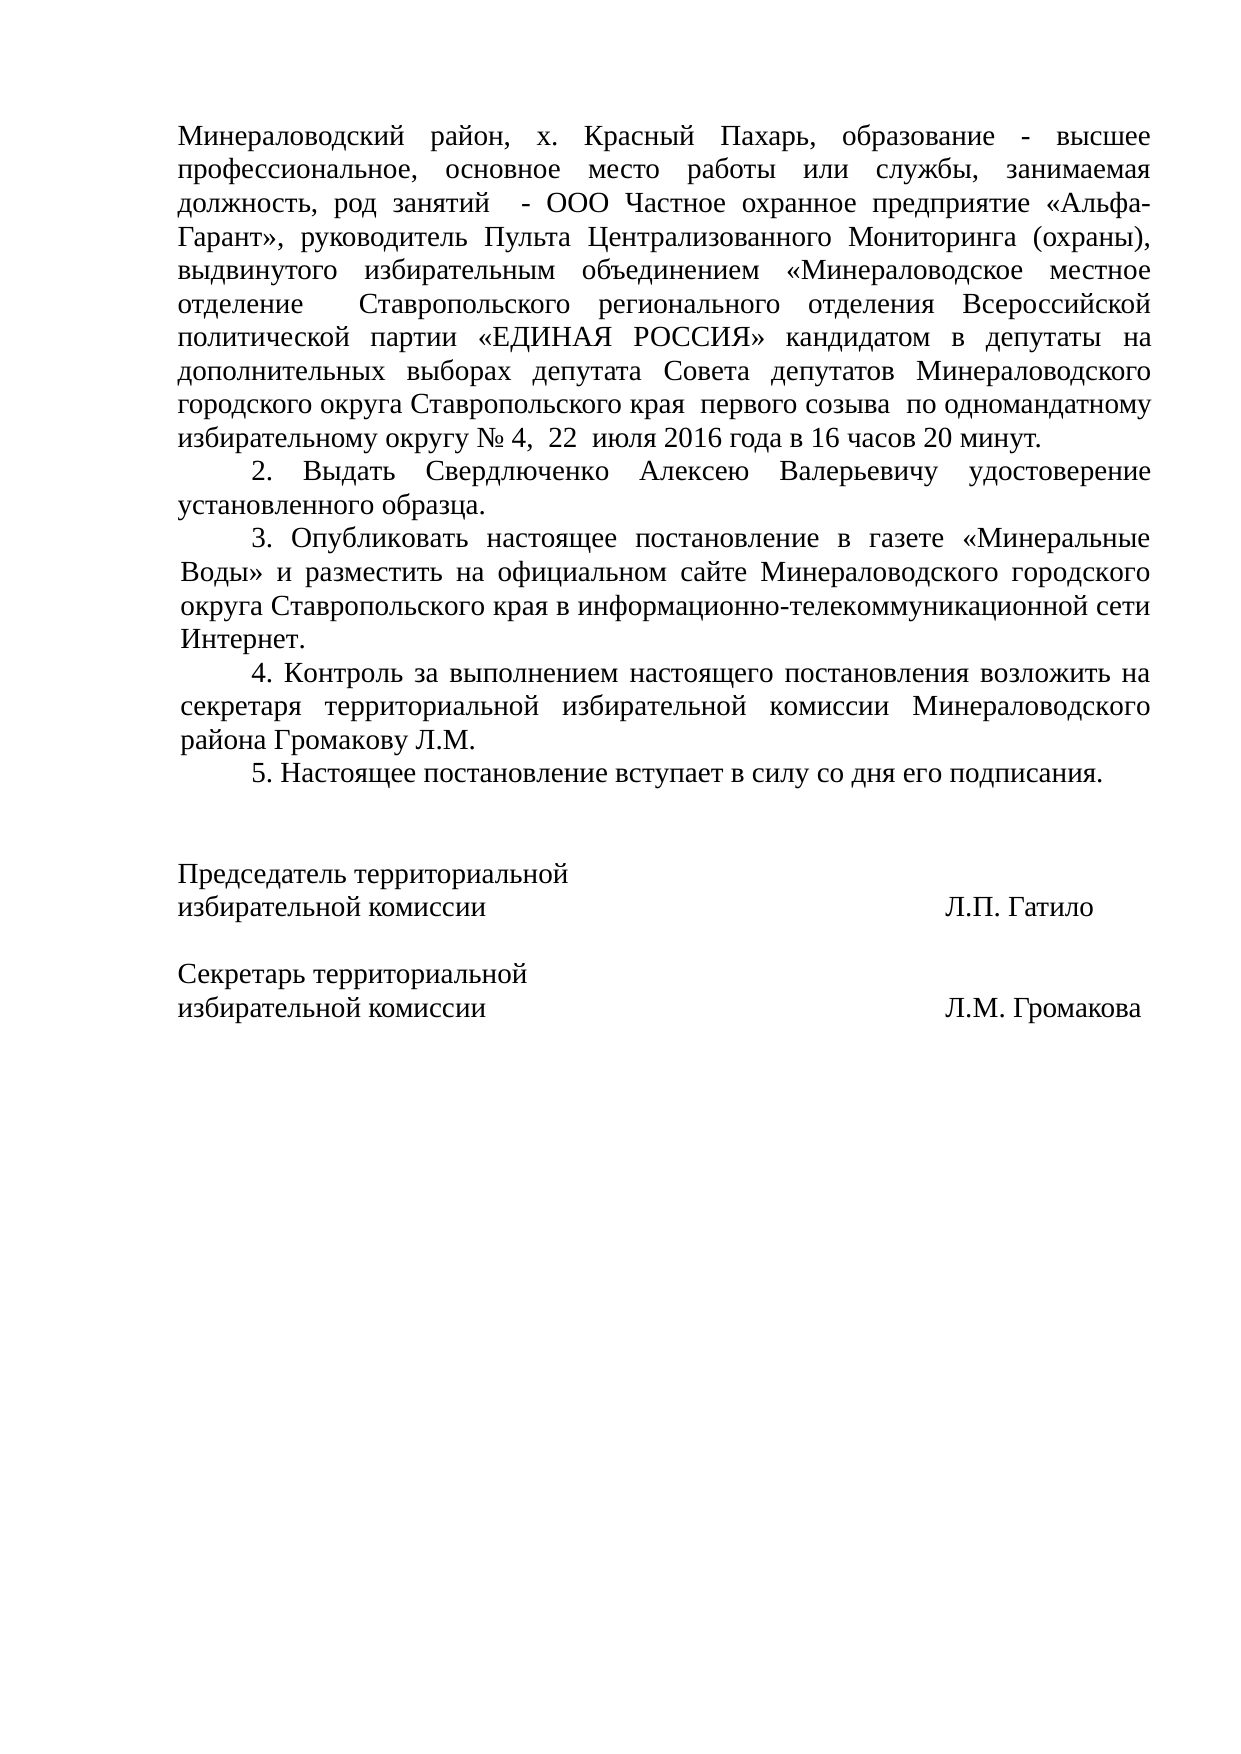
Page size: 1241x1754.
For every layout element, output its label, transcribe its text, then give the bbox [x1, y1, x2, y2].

subtitle избирательной комиссии Л.П. Гатило [177, 889, 1152, 923]
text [177, 118, 1152, 453]
text 4. Контроль за выполнением настоящего постановления возложить на секретаря территориальной избирательной комиссии Минераловодского района Громакову Л.М. [180, 655, 1151, 755]
subtitle Секретарь территориальной [177, 957, 1152, 990]
text 5. Настоящее постановление вступает в силу со дня его подписания. [177, 755, 1151, 789]
text избирательной комиссии Л.М. Громакова [177, 990, 1152, 1024]
text 2. Выдать Свердлюченко Алексею Валерьевичу удостоверение установленного образца. [177, 453, 1151, 521]
subtitle Председатель территориальной [177, 856, 1152, 889]
text 3. Опубликовать настоящее постановление в газете «Минеральные Воды» и разместить на официальном сайте Минераловодского городского округа Ставропольского края в информационно-телекоммуникационной сети Интернет. [180, 521, 1151, 655]
